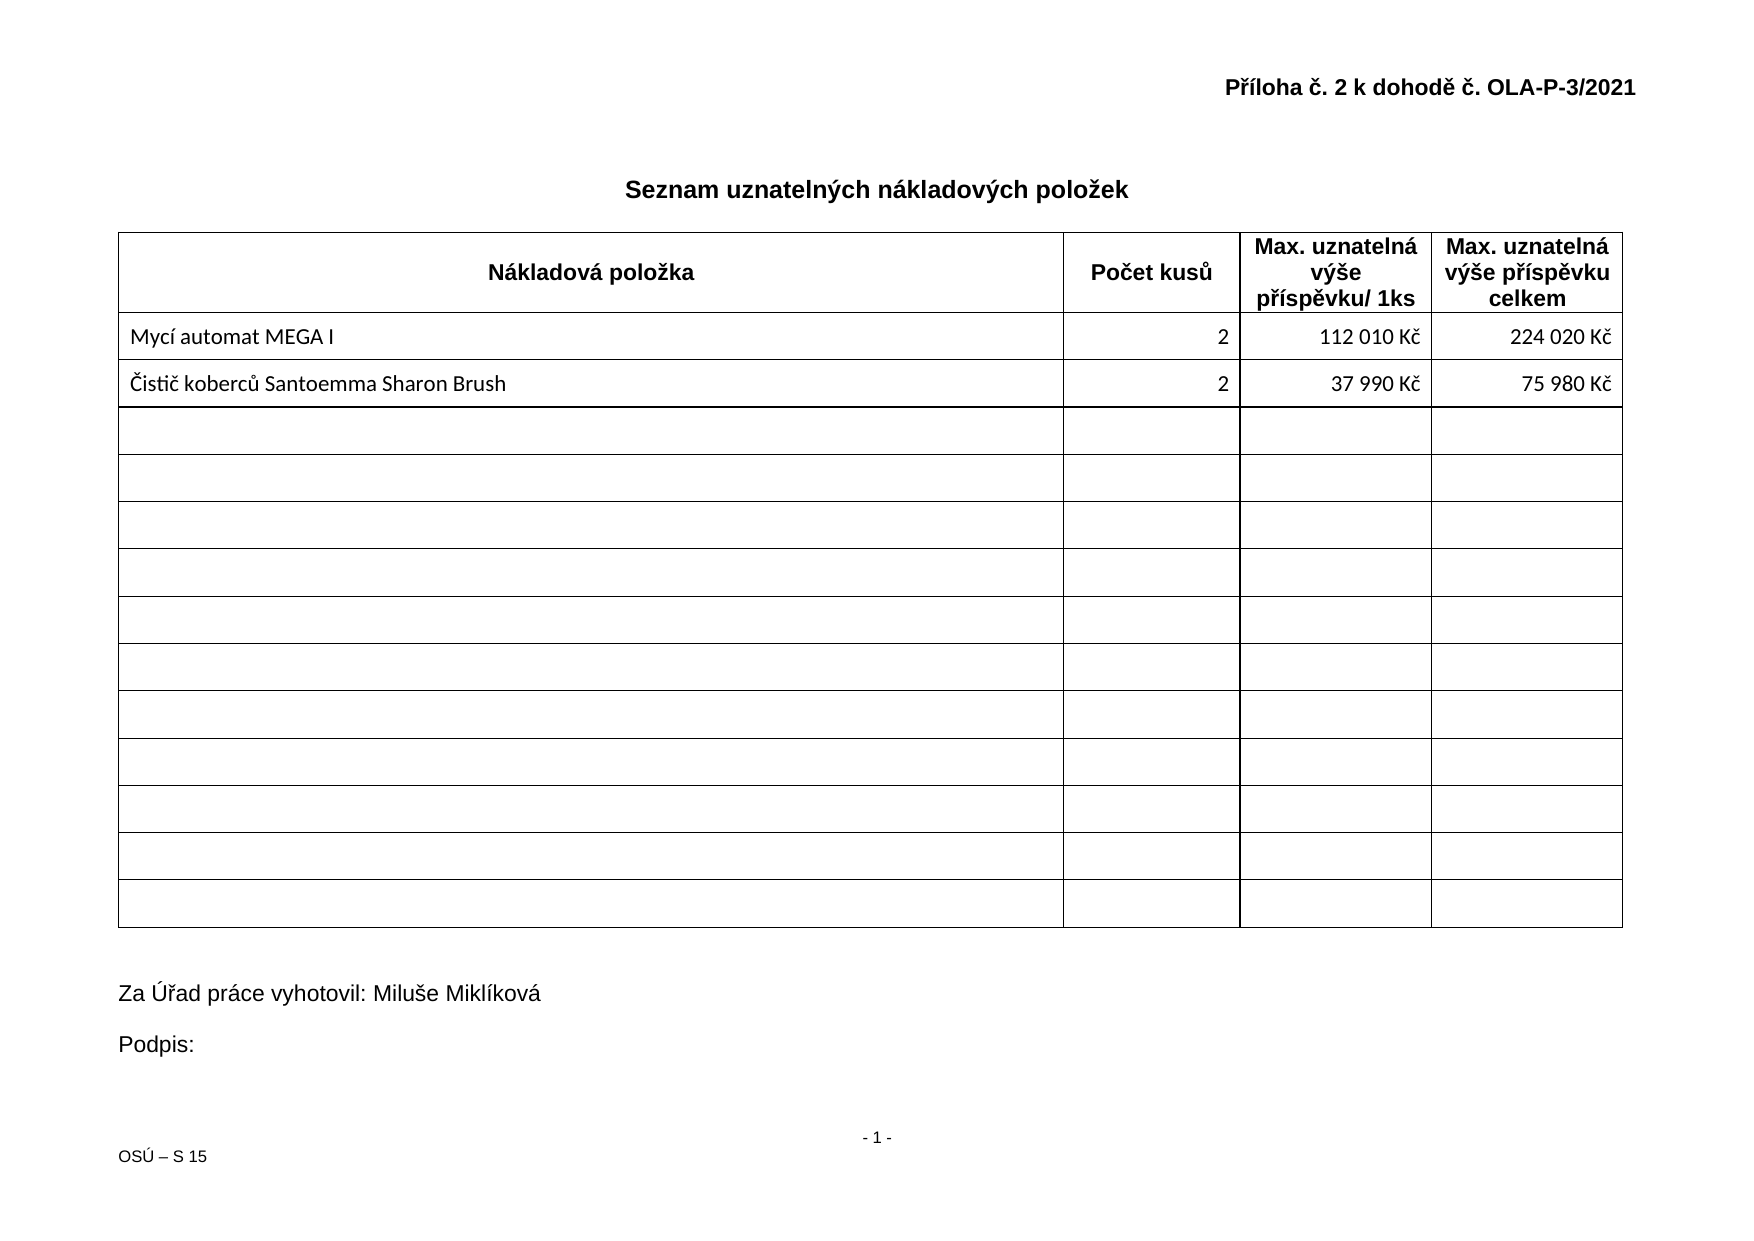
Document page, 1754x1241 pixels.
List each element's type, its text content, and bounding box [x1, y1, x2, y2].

table_cell [1432, 408, 1622, 454]
text Podpis: [118, 1031, 1636, 1058]
table_cell [119, 408, 1063, 454]
table_cell [1241, 880, 1431, 927]
table_cell [1432, 597, 1622, 643]
table_cell 224 020 Kč [1432, 313, 1622, 359]
table_header Max. uznatelná výše příspěvku/ 1ks [1241, 233, 1431, 312]
table_cell [119, 880, 1063, 927]
table_cell [1064, 502, 1239, 548]
table_cell [1241, 691, 1431, 737]
table_cell [1064, 597, 1239, 643]
table_cell [1241, 644, 1431, 690]
table_cell [119, 786, 1063, 832]
table_cell [119, 691, 1063, 737]
table_cell 37 990 Kč [1241, 360, 1431, 406]
table_header Max. uznatelná výše příspěvku celkem [1432, 233, 1622, 312]
table_cell [1241, 739, 1431, 785]
table_cell [119, 644, 1063, 690]
table_cell [1064, 691, 1239, 737]
table_cell [119, 455, 1063, 501]
table_cell [1241, 455, 1431, 501]
table_cell [1241, 597, 1431, 643]
table_cell [1432, 833, 1622, 879]
table_cell Mycí automat MEGA I [119, 313, 1063, 359]
table_cell [119, 833, 1063, 879]
table_cell Čistič koberců Santoemma Sharon Brush [119, 360, 1063, 406]
table_header Počet kusů [1064, 233, 1239, 312]
table_cell [1241, 502, 1431, 548]
table_cell [1064, 408, 1239, 454]
text Za Úřad práce vyhotovil: Miluše Miklíková [118, 980, 1636, 1007]
table_cell [1064, 455, 1239, 501]
table_cell [119, 739, 1063, 785]
table_cell [1241, 549, 1431, 596]
table_cell 2 [1064, 313, 1239, 359]
table_cell 75 980 Kč [1432, 360, 1622, 406]
table_cell [1064, 880, 1239, 927]
table_cell [1064, 644, 1239, 690]
table_cell [1064, 739, 1239, 785]
table_cell [1241, 408, 1431, 454]
table_cell [1432, 691, 1622, 737]
table_cell [1432, 739, 1622, 785]
table_cell [1432, 502, 1622, 548]
table_cell [1432, 549, 1622, 596]
text Seznam uznatelných nákladových položek [118, 175, 1636, 204]
table_cell 2 [1064, 360, 1239, 406]
table_cell [1432, 644, 1622, 690]
table_cell [1064, 549, 1239, 596]
table_cell [1064, 833, 1239, 879]
table_cell [1432, 455, 1622, 501]
table_cell [119, 597, 1063, 643]
table_cell 112 010 Kč [1241, 313, 1431, 359]
table_header Nákladová položka [119, 233, 1063, 312]
table_cell [1432, 786, 1622, 832]
table_cell [119, 502, 1063, 548]
table_cell [119, 549, 1063, 596]
table_cell [1064, 786, 1239, 832]
table_cell [1432, 880, 1622, 927]
table_cell [1241, 786, 1431, 832]
table_cell [1241, 833, 1431, 879]
